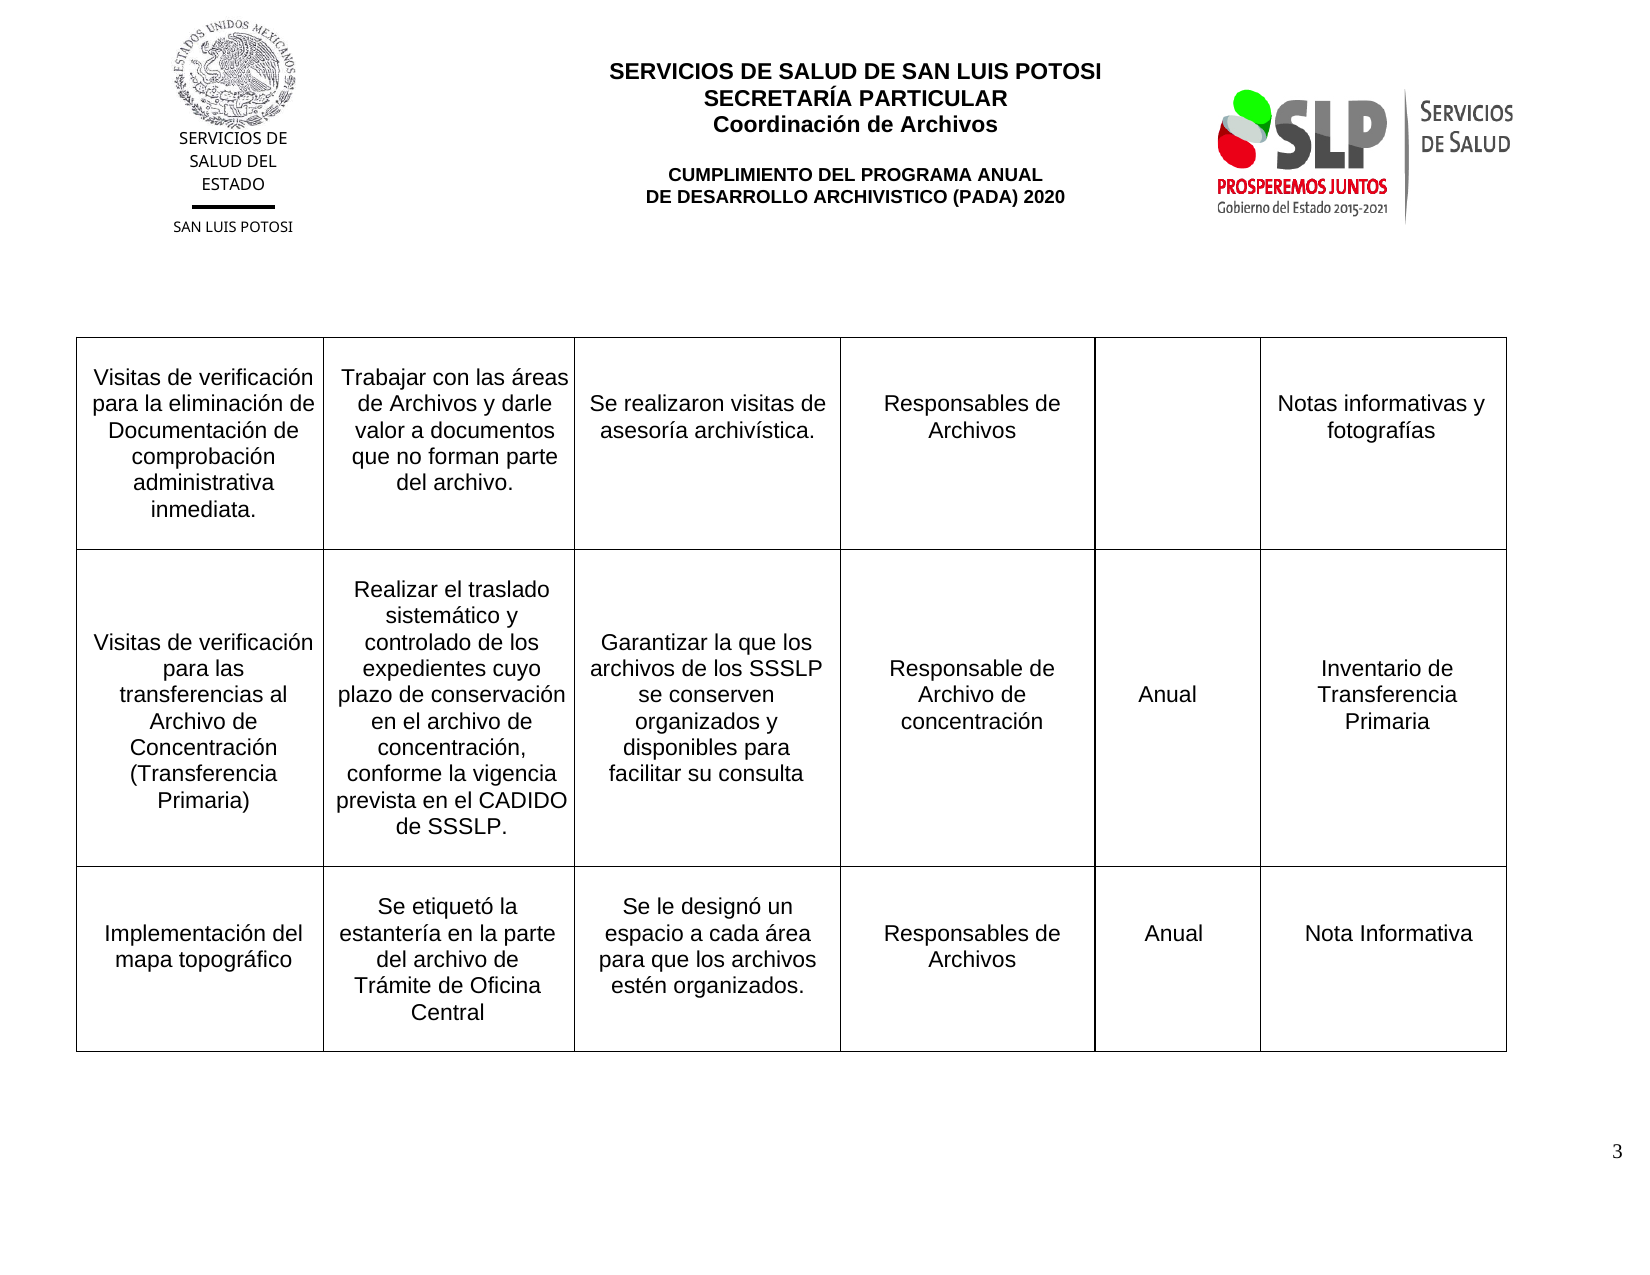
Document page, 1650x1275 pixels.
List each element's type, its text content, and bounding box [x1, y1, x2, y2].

picture [171, 16, 296, 130]
table_cell Realizar el traslado sistemático y controlado de los expedientes cuyo plazo de conservación en el archivo de concentración, conforme la vigencia prevista en el CADIDO de SSSLP. [324, 550, 574, 866]
table_header Se realizaron visitas de asesoría archivística. [575, 338, 840, 548]
table_cell Responsables de Archivos [841, 867, 1094, 1051]
table_cell Visitas de verificación para las transferencias al Archivo de Concentración (Transferencia Primaria) [77, 550, 323, 866]
table_cell Se le designó un espacio a cada área para que los archivos estén organizados. [575, 867, 840, 1051]
picture [1217, 89, 1513, 225]
table_cell Inventario de Transferencia Primaria [1261, 550, 1506, 866]
table_header Notas informativas y fotografías [1261, 338, 1506, 548]
table_cell Garantizar la que los archivos de los SSSLP se conserven organizados y disponibles para facilitar su consulta [575, 550, 840, 866]
table_cell Se etiquetó la estantería en la parte del archivo de Trámite de Oficina Central [324, 867, 574, 1051]
table_header Visitas de verificación para la eliminación de Documentación de comprobación administrativa inmediata. [77, 338, 323, 548]
table_header Responsables de Archivos [841, 338, 1094, 548]
table_header [1096, 338, 1260, 548]
table_cell Responsable de Archivo de concentración [841, 550, 1094, 866]
table_cell Implementación del mapa topográfico [77, 867, 323, 1051]
table_cell Anual [1096, 550, 1260, 866]
table_cell Anual [1096, 867, 1260, 1051]
table_header Trabajar con las áreas de Archivos y darle valor a documentos que no forman parte del archivo. [324, 338, 574, 548]
table_cell Nota Informativa [1261, 867, 1506, 1051]
